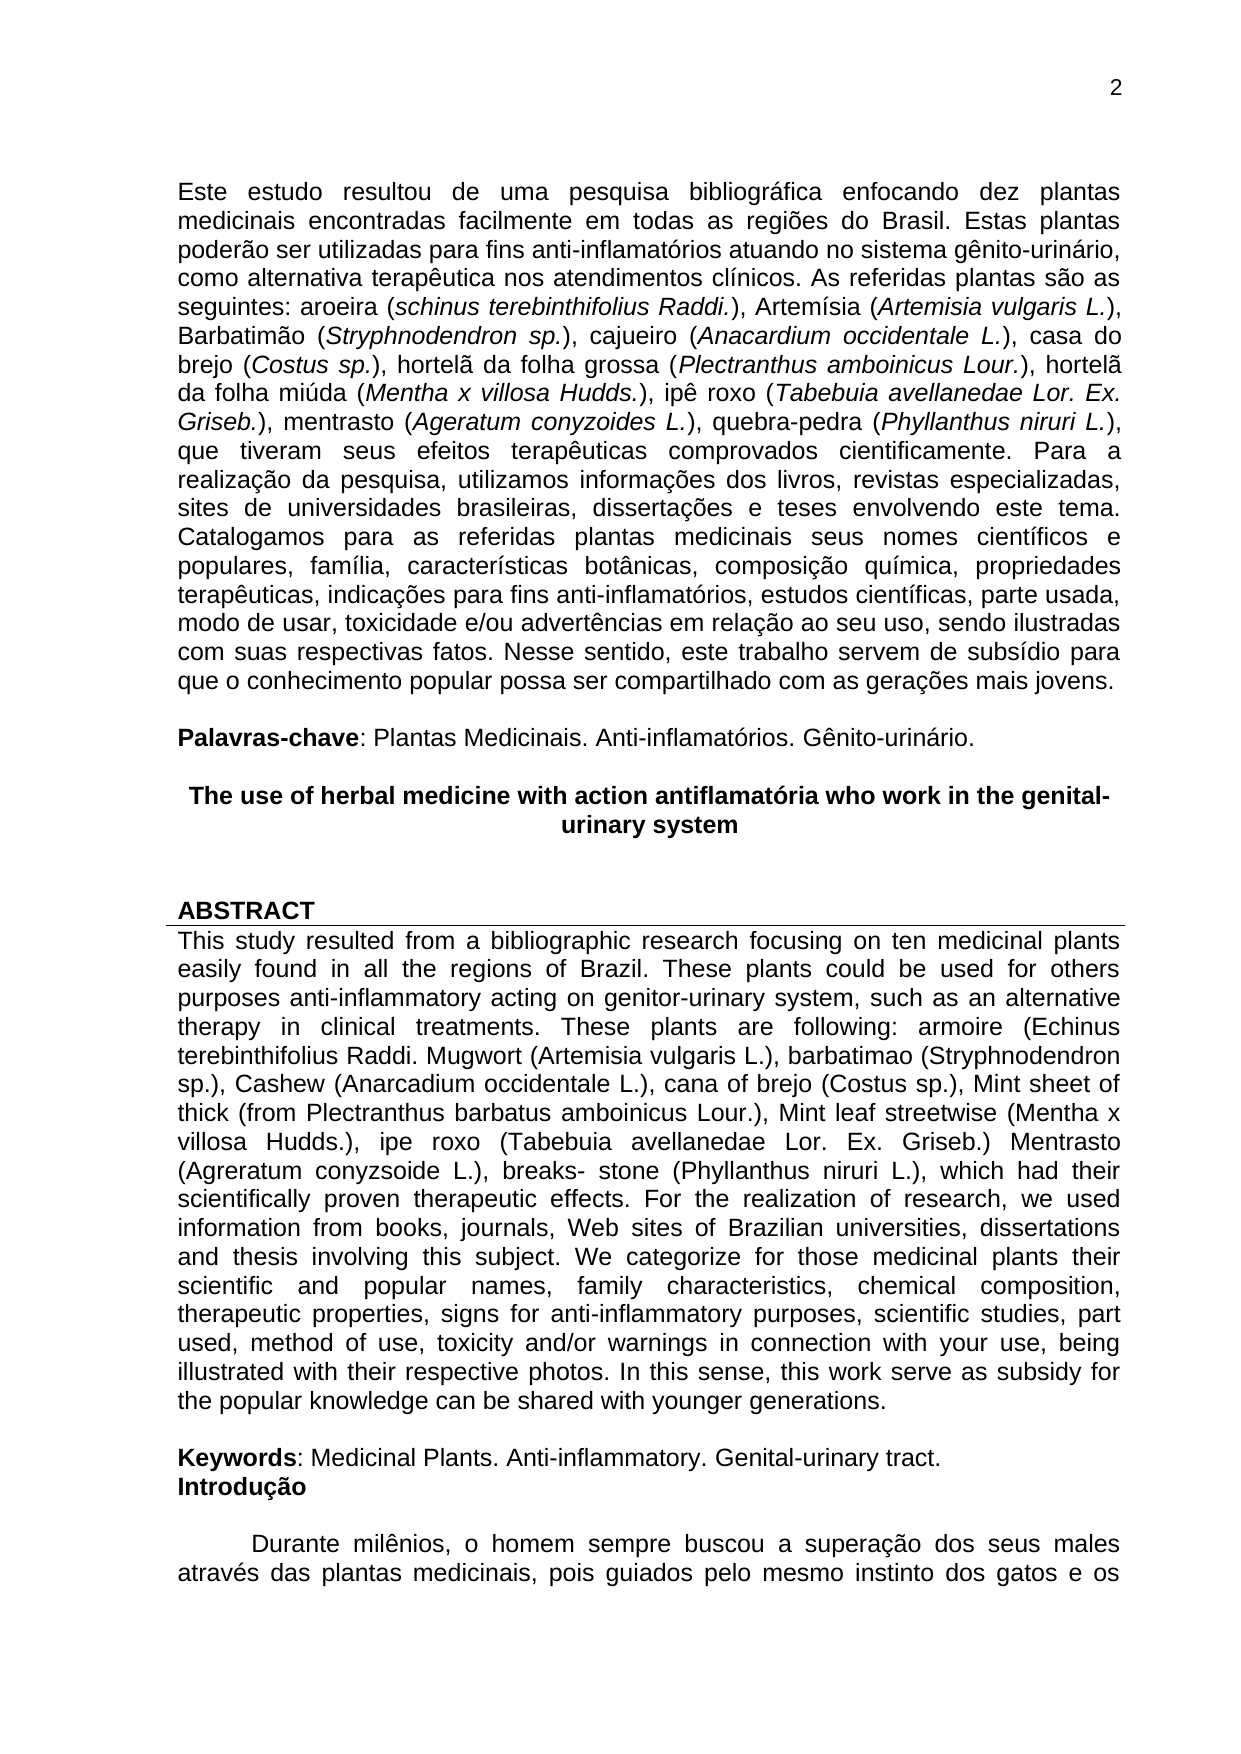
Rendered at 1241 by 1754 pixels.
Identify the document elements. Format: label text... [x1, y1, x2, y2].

text Keywords: Medicinal Plants. Anti-inflammatory. Genital-urinary tract. [177, 1443, 1122, 1472]
text Este estudo resultou de uma pesquisa bibliográfica enfocando dez plantas medicinais encontradas facilmente em todas as regiões do Brasil. Estas plantas poderão ser utilizadas para fins anti-inflamatórios atuando no sistema gênito-urinário, como alternativa terapêutica nos atendimentos clínicos. As referidas plantas são as seguintes: aroeira (schinus terebinthifolius Raddi.), Artemísia (Artemisia vulgaris L.), Barbatimão (Stryphnodendron sp.), cajueiro (Anacardium occidentale L.), casa do brejo (Costus sp.), hortelã da folha grossa (Plectranthus amboinicus Lour.), hortelã da folha miúda (Mentha x villosa Hudds.), ipê roxo (Tabebuia avellanedae Lor. Ex. Griseb.), mentrasto (Ageratum conyzoides L.), quebra-pedra (Phyllanthus niruri L.), que tiveram seus efeitos terapêuticas comprovados cientificamente. Para a realização da pesquisa, utilizamos informações dos livros, revistas especializadas, sites de universidades brasileiras, dissertações e teses envolvendo este tema. Catalogamos para as referidas plantas medicinais seus nomes científicos e populares, família, características botânicas, composição química, propriedades terapêuticas, indicações para fins anti-inflamatórios, estudos científicas, parte usada, modo de usar, toxicidade e/ou advertências em relação ao seu uso, sendo ilustradas com suas respectivas fatos. Nesse sentido, este trabalho servem de subsídio para que o conhecimento popular possa ser compartilhado com as gerações mais jovens. [177, 177, 1122, 695]
text Introdução [177, 1472, 1122, 1501]
text The use of herbal medicine with action antiflamatória who work in the genital-urinary system [177, 781, 1122, 838]
table_header ABSTRACT [166, 896, 1125, 925]
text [177, 1529, 1122, 1587]
text This study resulted from a bibliographic research focusing on ten medicinal plants easily found in all the regions of Brazil. These plants could be used for others purposes anti-inflammatory acting on genitor-urinary system, such as an alternative therapy in clinical treatments. These plants are following: armoire (Echinus terebinthifolius Raddi. Mugwort (Artemisia vulgaris L.), barbatimao (Stryphnodendron sp.), Cashew (Anarcadium occidentale L.), cana of brejo (Costus sp.), Mint sheet of thick (from Plectranthus barbatus amboinicus Lour.), Mint leaf streetwise (Mentha x villosa Hudds.), ipe roxo (Tabebuia avellanedae Lor. Ex. Griseb.) Mentrasto (Agreratum conyzsoide L.), breaks- stone (Phyllanthus niruri L.), which had their scientifically proven therapeutic effects. For the realization of research, we used information from books, journals, Web sites of Brazilian universities, dissertations and thesis involving this subject. We categorize for those medicinal plants their scientific and popular names, family characteristics, chemical composition, therapeutic properties, signs for anti-inflammatory purposes, scientific studies, part used, method of use, toxicity and/or warnings in connection with your use, being illustrated with their respective photos. In this sense, this work serve as subsidy for the popular knowledge can be shared with younger generations. [177, 926, 1122, 1414]
text Palavras-chave: Plantas Medicinais. Anti-inflamatórios. Gênito-urinário. [177, 723, 1122, 752]
